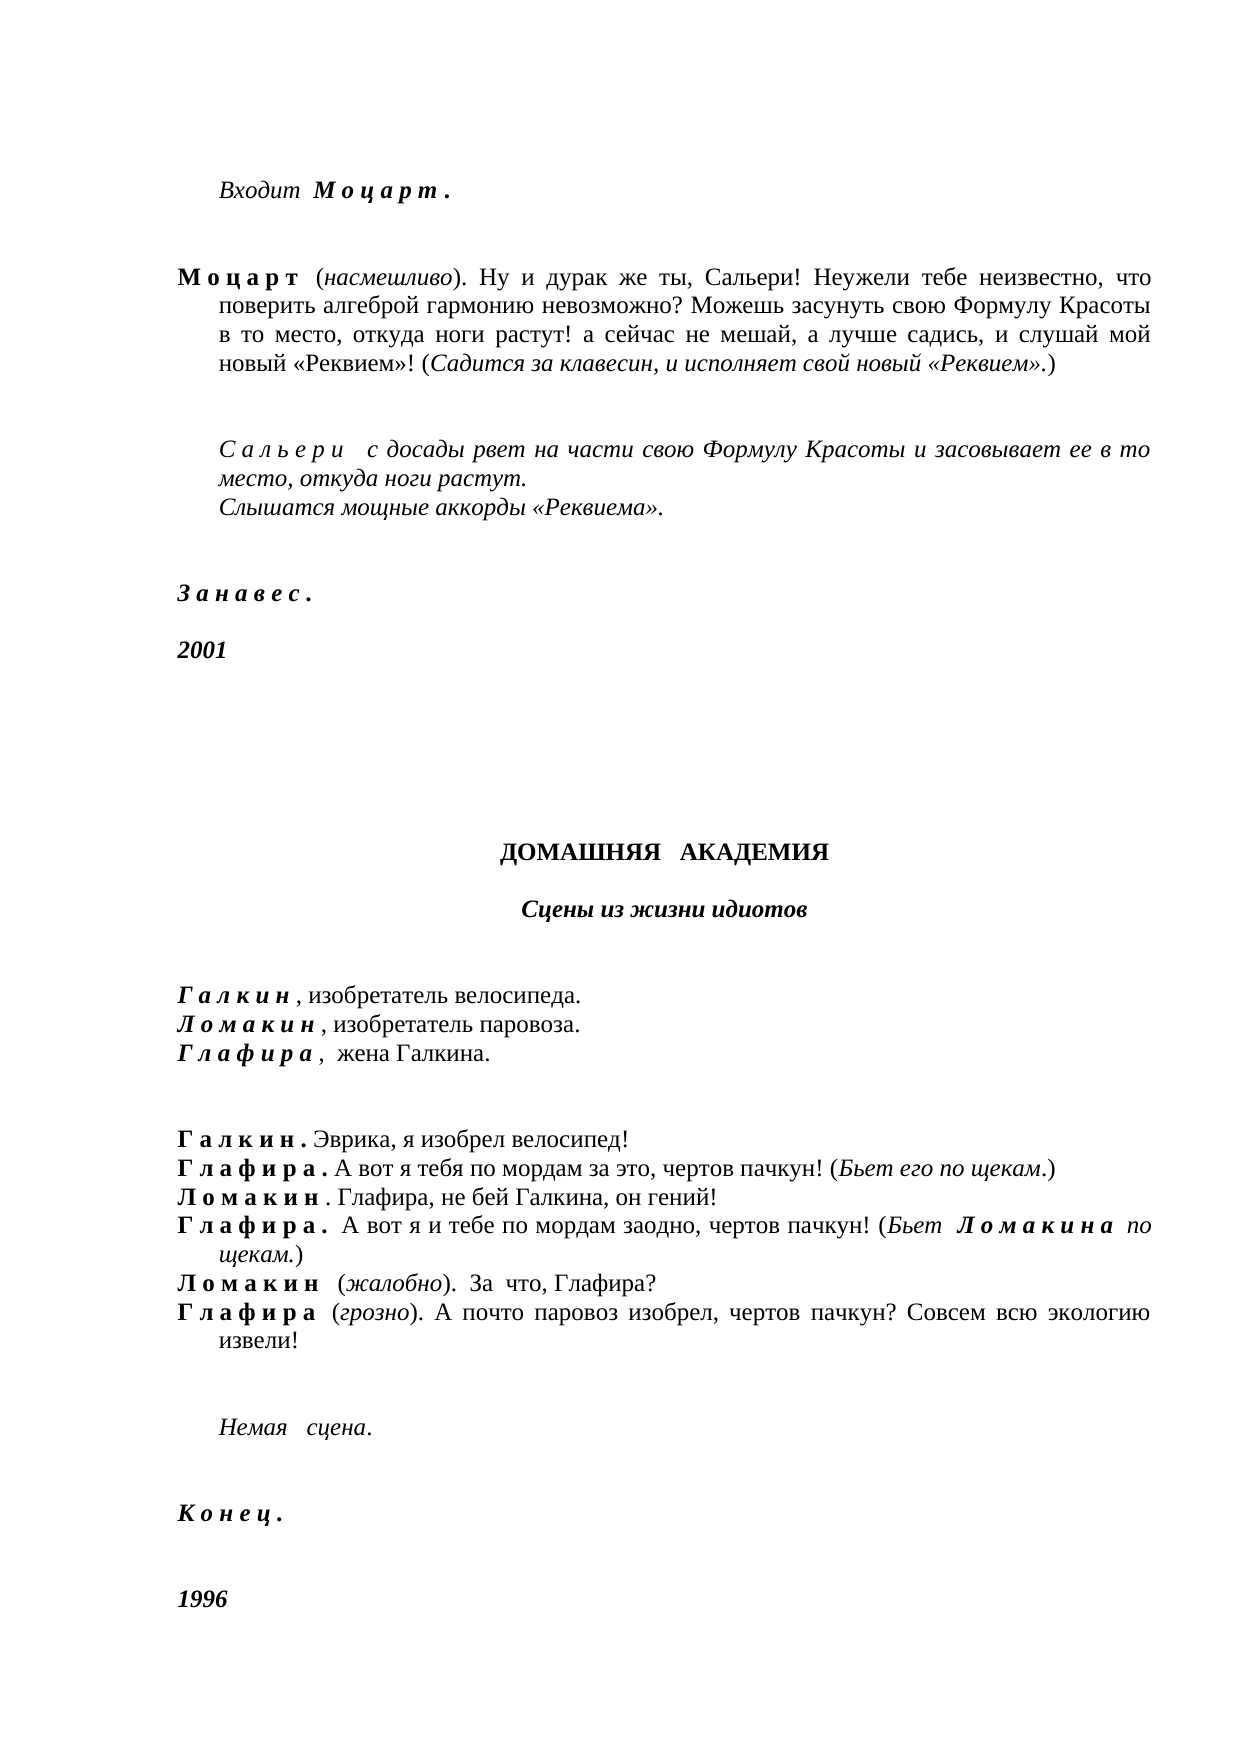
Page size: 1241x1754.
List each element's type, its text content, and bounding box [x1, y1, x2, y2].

text Ломакин, изобретатель паровоза. [177, 1009, 1152, 1038]
text Ломакин. Глафира, не бей Галкина, он гений! [177, 1182, 1152, 1211]
text Моцарт (насмешливо). Ну и дурак же ты, Сальери! Неужели тебе неизвестно, что поверить алгеброй гармонию невозможно? Можешь засунуть свою Формулу Красоты в то место, откуда ноги растут! а сейчас не мешай, а лучше садись, и слушай мой новый «Реквием»! (Садится за клавесин, и исполняет свой новый «Реквием».) [177, 262, 1152, 377]
text Глафира (грозно). А почто паровоз изобрел, чертов пачкун? Совсем всю экологию извели! [177, 1297, 1152, 1354]
text Галкин, изобретатель велосипеда. [177, 981, 1152, 1009]
text Галкин. Эврика, я изобрел велосипед! [177, 1124, 1152, 1153]
text Глафира, жена Галкина. [177, 1038, 1152, 1067]
text Конец. [177, 1498, 1152, 1527]
text ДОМАШНЯЯ АКАДЕМИЯ [177, 837, 1152, 866]
text Глафира. А вот я и тебе по мордам заодно, чертов пачкун! (Бьет Ломакина по щекам.) [177, 1211, 1152, 1268]
text Слышатся мощные аккорды «Реквиема». [218, 492, 1152, 521]
text Глафира. А вот я тебя по мордам за это, чертов пачкун! (Бьет его по щекам.) [177, 1153, 1152, 1182]
text Сцены из жизни идиотов [177, 894, 1152, 923]
text Немая сцена. [218, 1412, 1152, 1441]
text Сальери с досады рвет на части свою Формулу Красоты и засовывает ее в то место, откуда ноги растут. [218, 434, 1152, 492]
text Ломакин (жалобно). За что, Глафира? [177, 1268, 1152, 1297]
text 2001 [177, 636, 1152, 664]
text Входит Моцарт. [218, 176, 1152, 204]
text Занавес. [177, 578, 1152, 607]
text 1996 [177, 1584, 1152, 1613]
